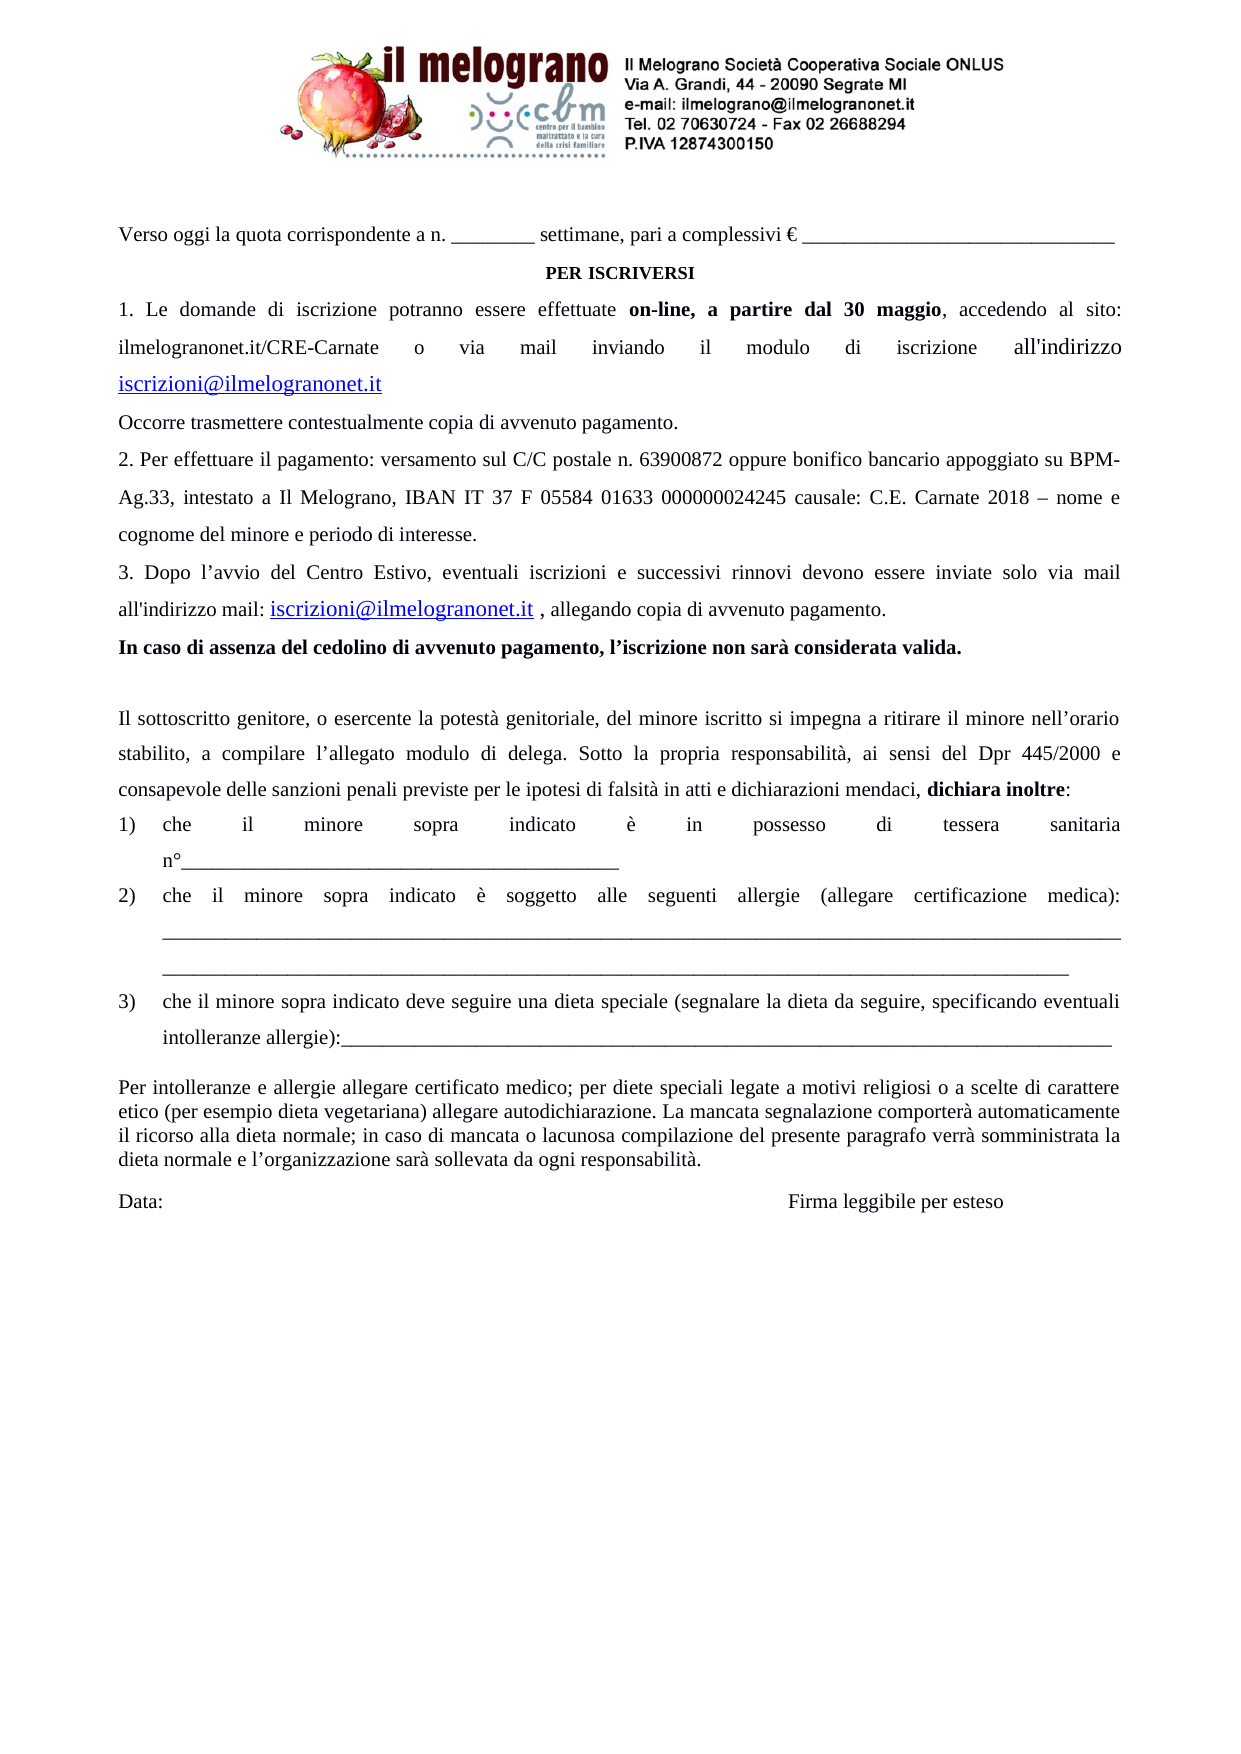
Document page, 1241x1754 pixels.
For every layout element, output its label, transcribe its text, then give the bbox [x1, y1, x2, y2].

text 3. Dopo l’avvio del Centro Estivo, eventuali iscrizioni e successivi rinnovi devono essere inviate solo via mail all'indirizzo mail: iscrizioni@ilmelogranonet.it , allegando copia di avvenuto pagamento. [118, 549, 1122, 624]
subtitle per iscriversi [118, 249, 1122, 287]
list che il minore sopra indicato deve seguire una dieta speciale (segnalare la dieta da seguire, specificando eventuali intolleranze allergie):__________________________________________________________________________ [118, 980, 1122, 1051]
text 1. Le domande di iscrizione potranno essere effettuate on-line, a partire dal 30 maggio, accedendo al sito: ilmelogranonet.it/CRE-Carnate o via mail inviando il modulo di iscrizione all'indirizzo iscrizioni@ilmelogranonet.it [118, 287, 1122, 399]
text Il sottoscritto genitore, o esercente la potestà genitoriale, del minore iscritto si impegna a ritirare il minore nell’orario stabilito, a compilare l’allegato modulo di delega. Sotto la propria responsabilità, ai sensi del Dpr 445/2000 e consapevole delle sanzioni penali previste per le ipotesi di falsità in atti e dichiarazioni mendaci, dichiara inoltre: [118, 697, 1122, 803]
text In caso di assenza del cedolino di avvenuto pagamento, l’iscrizione non sarà considerata valida. [118, 624, 1122, 662]
text Per intolleranze e allergie allegare certificato medico; per diete speciali legate a motivi religiosi o a scelte di carattere etico (per esempio dieta vegetariana) allegare autodichiarazione. La mancata segnalazione comporterà automaticamente il ricorso alla dieta normale; in caso di mancata o lacunosa compilazione del presente paragrafo verrà somministrata la dieta normale e l’organizzazione sarà sollevata da ogni responsabilità. [118, 1075, 1122, 1171]
list che il minore sopra indicato è in possesso di tessera sanitaria n°__________________________________________ [118, 803, 1122, 874]
text Occorre trasmettere contestualmente copia di avvenuto pagamento. [118, 399, 1122, 437]
text Verso oggi la quota corrispondente a n. ________ settimane, pari a complessivi € ______________________________ [118, 212, 1122, 249]
picture [261, 39, 1019, 164]
text Data: Firma leggibile per esteso [118, 1171, 1122, 1217]
text 2. Per effettuare il pagamento: versamento sul C/C postale n. 63900872 oppure bonifico bancario appoggiato su BPM-Ag.33, intestato a Il Melograno, IBAN IT 37 F 05584 01633 000000024245 causale: C.E. Carnate 2018 – nome e cognome del minore e periodo di interesse. [118, 437, 1122, 549]
list che il minore sopra indicato è soggetto alle seguenti allergie (allegare certificazione medica): ___________________________________________________________________________________________________________________________________________________________________________________ [118, 874, 1122, 980]
